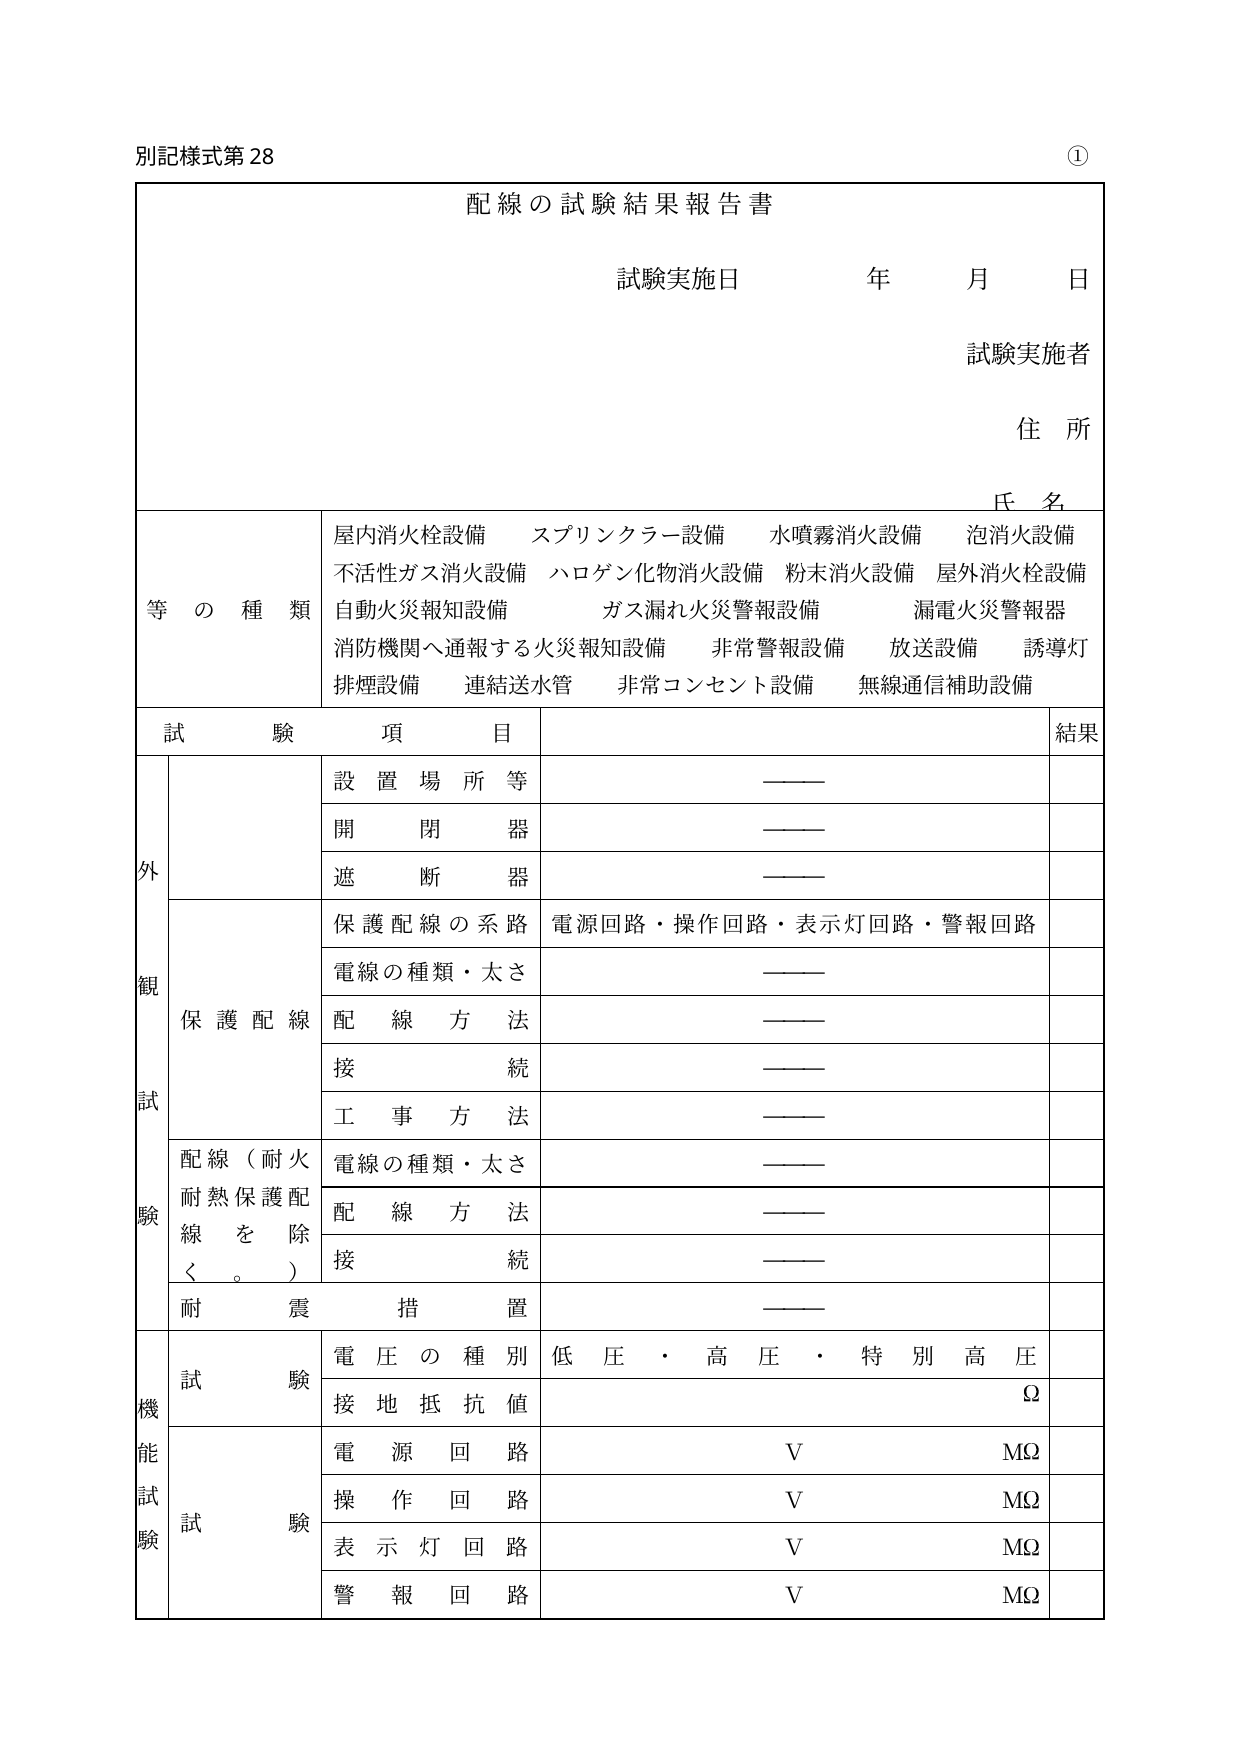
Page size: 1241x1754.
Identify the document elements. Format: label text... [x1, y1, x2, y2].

text 別記様式第28 ① [135, 136, 1105, 174]
table_cell ――― [541, 756, 1049, 803]
table_cell 試 験 項 目 [137, 708, 540, 755]
table_cell Ｖ Ｍ [541, 1475, 1049, 1522]
table_cell 電源回路・操作回路・表示灯回路・警報回路 [541, 900, 1049, 947]
table_cell 設置場所等 [322, 756, 540, 803]
table_cell [541, 708, 1049, 755]
table_cell [1050, 1188, 1103, 1234]
table_cell [1050, 1379, 1103, 1426]
table_cell [1050, 1283, 1103, 1330]
table_cell [1050, 1427, 1103, 1474]
table_cell [1050, 1140, 1103, 1186]
picture [1023, 1442, 1039, 1460]
table_cell 電源回路 [322, 1427, 540, 1474]
table_cell 試験 [169, 1331, 321, 1426]
table_cell 配線方法 [322, 1188, 540, 1234]
table_cell 配線（耐火 耐熱保護配 線を除く。） [169, 1140, 321, 1282]
table_cell [1050, 804, 1103, 851]
table_cell 保護配線 [169, 900, 321, 1138]
table_cell ――― [541, 1235, 1049, 1282]
table_cell 結果 [1050, 708, 1103, 755]
table_cell 保護配線の系路 [322, 900, 540, 947]
table_cell 工事方法 [322, 1092, 540, 1138]
table_cell 開閉器 [322, 804, 540, 851]
table_cell [1050, 948, 1103, 995]
table_cell ――― [541, 1140, 1049, 1186]
picture [1023, 1586, 1039, 1604]
table_cell [169, 756, 321, 899]
table_cell [1050, 756, 1103, 803]
table_cell [1050, 900, 1103, 947]
table_cell 外 観 試 験 [137, 756, 168, 1330]
table_cell 耐震措置 [169, 1283, 540, 1330]
table_cell ――― [541, 852, 1049, 899]
table_cell [1050, 1044, 1103, 1091]
table_cell 電圧の種別 [322, 1331, 540, 1378]
table_cell 電線の種類・太さ [322, 1140, 540, 1186]
table_cell Ｖ Ｍ [541, 1427, 1049, 1474]
picture [1023, 1384, 1039, 1402]
table_cell [1050, 1475, 1103, 1522]
table_cell 接続 [322, 1235, 540, 1282]
table_cell [1050, 852, 1103, 899]
table_cell [1050, 996, 1103, 1043]
picture [1023, 1490, 1039, 1509]
table_cell 電線の種類・太さ [322, 948, 540, 995]
table_cell 操作回路 [322, 1475, 540, 1522]
table_cell [1050, 1092, 1103, 1138]
table_cell 表示灯回路 [322, 1523, 540, 1570]
table_cell [1050, 1331, 1103, 1378]
table_cell 屋内消火栓設備 スプリンクラー設備 水噴霧消火設備 泡消火設備 不活性ガス消火設備 ハロゲン化物消火設備 粉末消火設備 屋外消火栓設備 自動火災報知設備 ガス漏れ火災警報設備 漏電火災警報器 消防機関へ通報する火災報知設備 非常警報設備 放送設備 誘導灯排煙設備 連結送水管 非常コンセント設備 無線通信補助設備 [322, 511, 1103, 707]
table_cell 接続 [322, 1044, 540, 1091]
table_cell ――― [541, 1283, 1049, 1330]
table_cell ――― [541, 1092, 1049, 1138]
table_cell Ｖ Ｍ [541, 1523, 1049, 1570]
table_cell [1050, 1523, 1103, 1570]
table_cell ――― [541, 948, 1049, 995]
table_header 配 線 の 試 験 結 果 報 告 書 試験実施日 年 月 日 試験実施者 住 所 氏 名 [137, 184, 1103, 510]
table_cell 警報回路 [322, 1571, 540, 1618]
table_cell [541, 1379, 1049, 1426]
table_cell 遮断器 [322, 852, 540, 899]
table_cell 等の種類 [137, 511, 321, 707]
table_cell ――― [541, 804, 1049, 851]
table_cell 接地抵抗値 [322, 1379, 540, 1426]
table_cell 試験 [169, 1427, 321, 1618]
picture [1023, 1538, 1039, 1556]
table_cell ――― [541, 1044, 1049, 1091]
table_cell [1050, 1571, 1103, 1618]
table_cell Ｖ Ｍ [541, 1571, 1049, 1618]
table_cell [1050, 1235, 1103, 1282]
table_cell 低圧・高圧・特別高圧 [541, 1331, 1049, 1378]
table_cell 配線方法 [322, 996, 540, 1043]
table_cell ――― [541, 996, 1049, 1043]
table_cell 機 能 試 験 [137, 1331, 168, 1618]
table_cell ――― [541, 1188, 1049, 1234]
